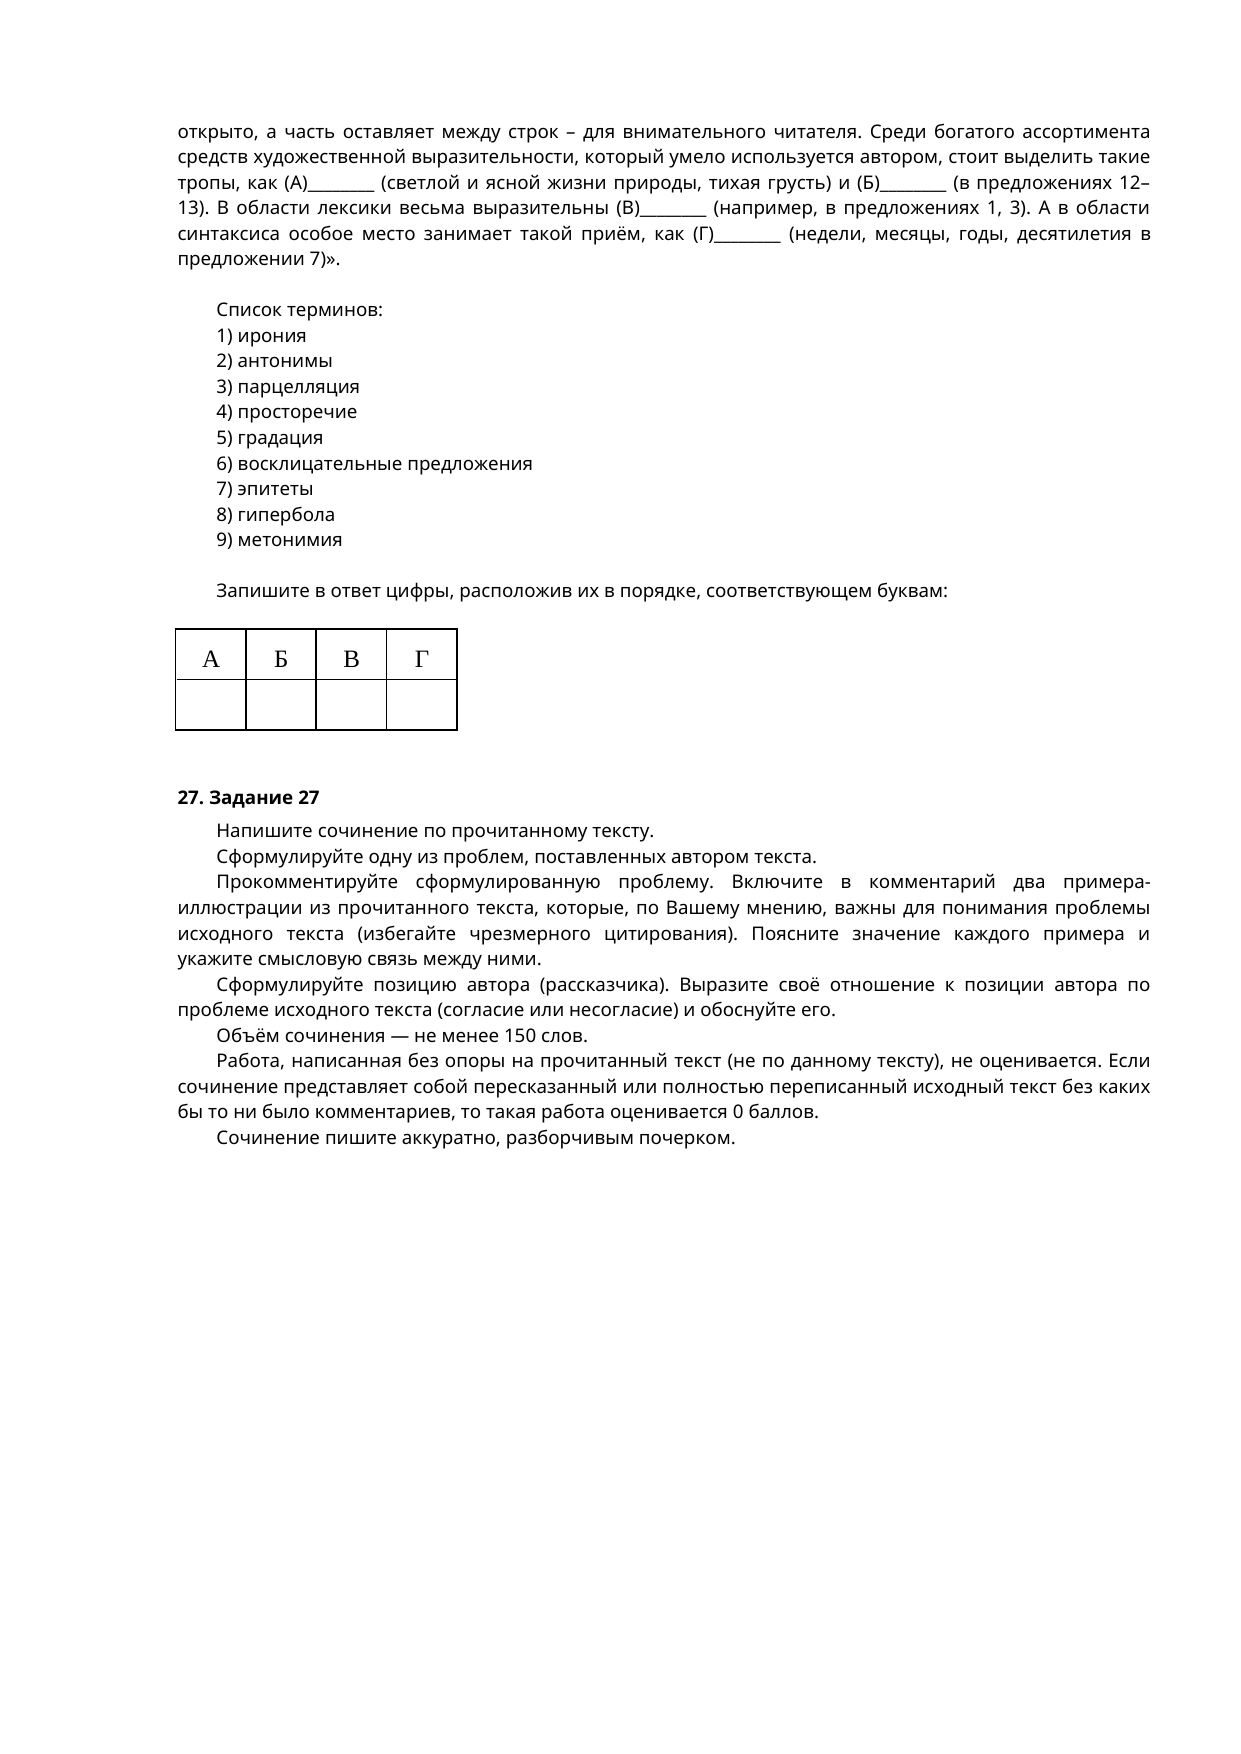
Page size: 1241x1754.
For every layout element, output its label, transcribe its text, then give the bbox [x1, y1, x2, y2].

text 7) эпитеты [177, 475, 1152, 501]
table_cell [387, 680, 456, 729]
text 3) парцелляция [177, 373, 1152, 399]
table_header В [317, 630, 386, 679]
text Напишите сочинение по прочитанному тексту. [177, 818, 1152, 843]
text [177, 118, 1152, 271]
text Запишите в ответ цифры, расположив их в порядке, соответствующем буквам: [177, 577, 1152, 603]
text Сформулируйте одну из проблем, поставленных автором текста. [177, 843, 1152, 869]
text 6) восклицательные предложения [177, 450, 1152, 475]
text 5) градация [177, 424, 1152, 450]
text Объём сочинения — не менее 150 слов. [177, 1022, 1152, 1047]
text Прокомментируйте сформулированную проблему. Включите в комментарий два примера-иллюстрации из прочитанного текста, которые, по Вашему мнению, важны для понимания проблемы исходного текста (избегайте чрезмерного цитирования). Поясните значение каждого примера и укажите смысловую связь между ними. [177, 869, 1152, 971]
text 27. Задание 27 [177, 784, 1152, 810]
text 2) антонимы [177, 348, 1152, 373]
text 9) метонимия [177, 526, 1152, 552]
text Сочинение пишите аккуратно, разборчивым почерком. [177, 1124, 1152, 1149]
table_cell [176, 680, 245, 729]
text 4) просторечие [177, 399, 1152, 424]
table_cell [247, 680, 315, 729]
table_header A [176, 630, 245, 679]
text Работа, написанная без опоры на прочитанный текст (не по данному тексту), не оценивается. Если сочинение представляет собой пересказанный или полностью переписанный исходный текст без каких бы то ни было комментариев, то такая работа оценивается 0 баллов. [177, 1047, 1152, 1124]
text Список терминов: [177, 297, 1152, 322]
table_header Г [387, 630, 456, 679]
text Сформулируйте позицию автора (рассказчика). Выразите своё отношение к позиции автора по проблеме исходного текста (согласие или несогласие) и обоснуйте его. [177, 971, 1152, 1022]
table_cell [317, 680, 386, 729]
text 1) ирония [177, 322, 1152, 348]
table_header Б [247, 630, 315, 679]
text 8) гипербола [177, 501, 1152, 526]
